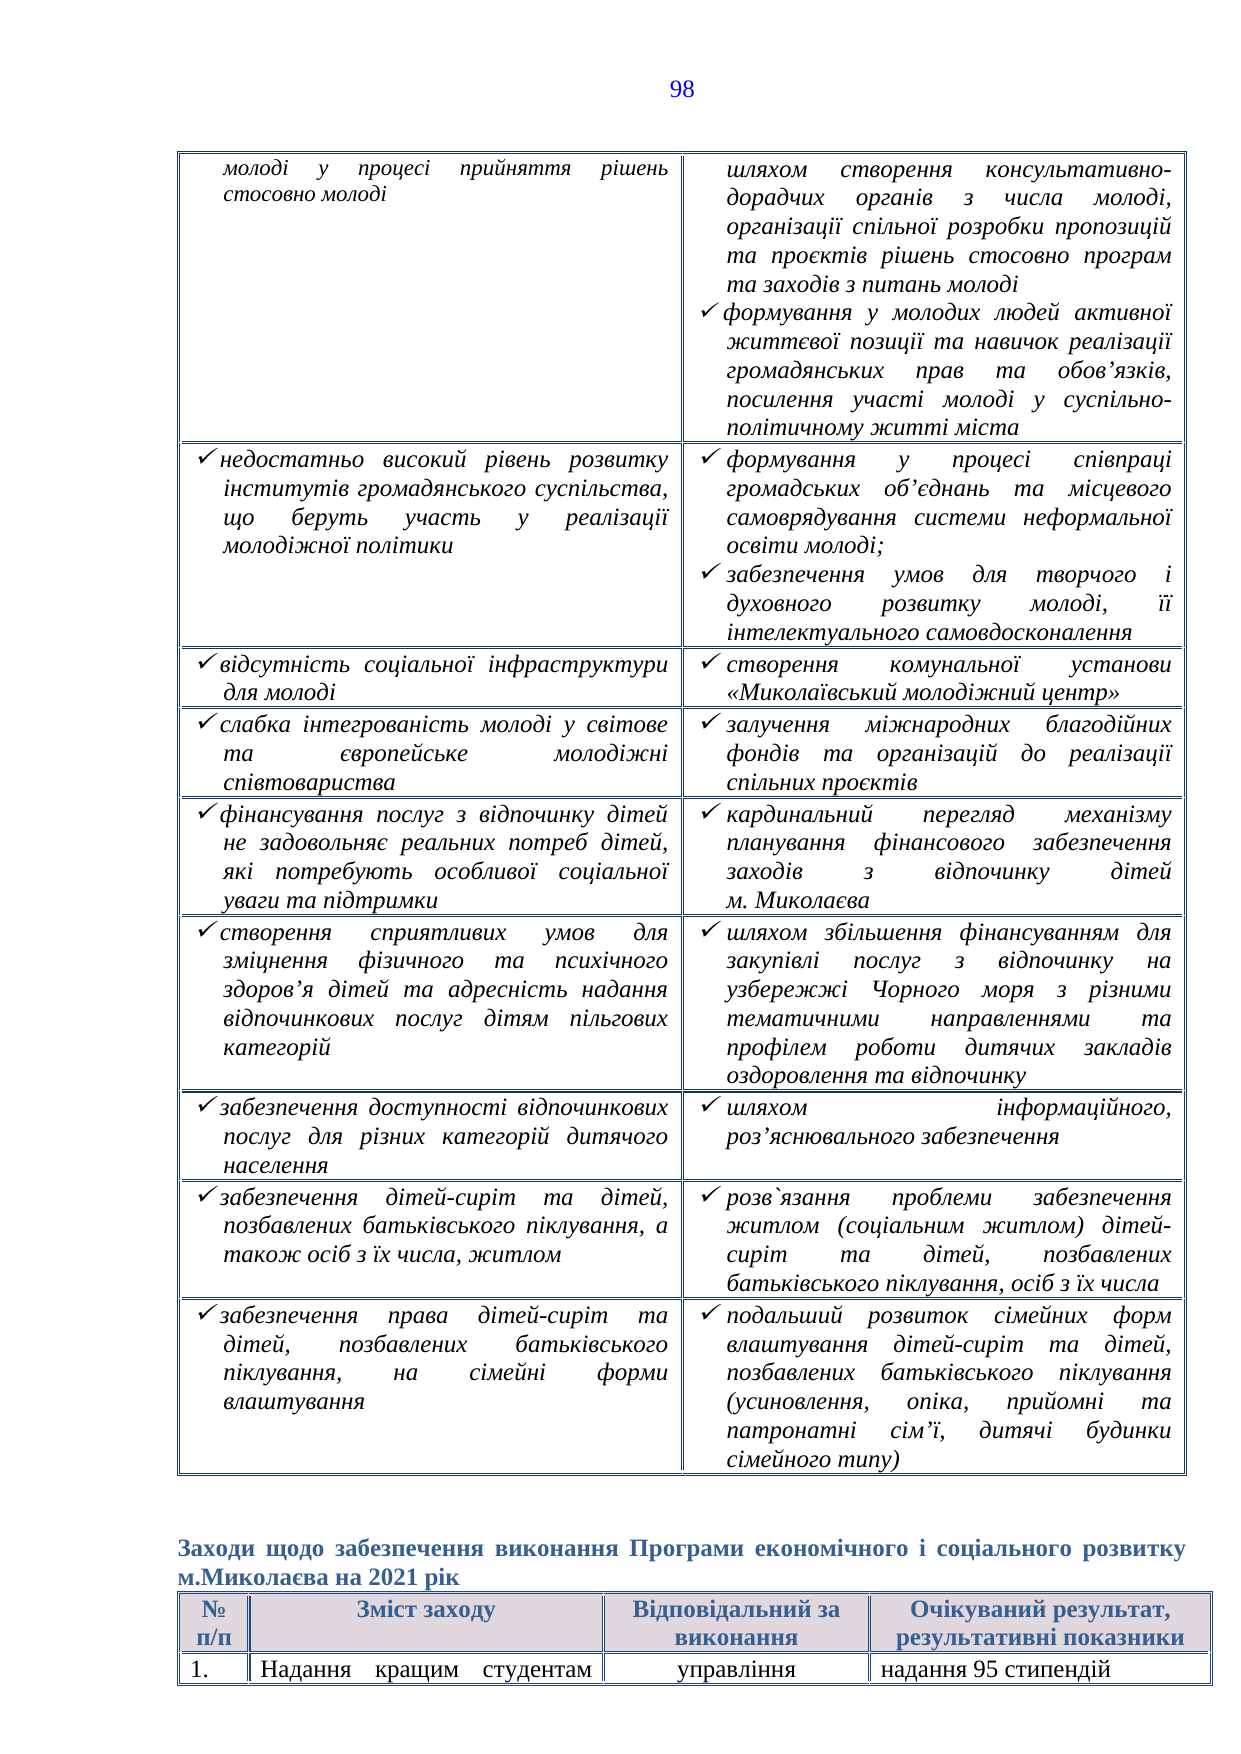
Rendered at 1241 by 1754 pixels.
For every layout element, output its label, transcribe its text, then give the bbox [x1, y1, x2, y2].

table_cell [682, 154, 1184, 441]
table_cell фінансування послуг з відпочинку дітей не задовольняє реальних потреб дітей, які потребують особливої соціальної уваги та підтримки [180, 796, 681, 914]
table_cell забезпечення дітей-сиріт та дітей, позбавлених батьківського піклування, а також осіб з їх числа, житлом [180, 1179, 681, 1297]
table_cell подальший розвиток сімейних форм влаштування дітей-сиріт та дітей, позбавлених батьківського піклування (усиновлення, опіка, прийомні та патронатні сім’ї, дитячі будинки сімейного типу) [682, 1297, 1184, 1472]
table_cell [869, 1651, 1211, 1683]
table_cell розв`язання проблеми забезпечення житлом (соціальним житлом) дітей-сиріт та дітей, позбавлених батьківського піклування, осіб з їх числа [684, 1179, 1184, 1297]
table_cell недостатньо високий рівень розвитку інститутів громадянського суспільства, що беруть участь у реалізації молодіжної політики [179, 441, 682, 646]
table_header Зміст заходу [249, 1594, 603, 1651]
table_cell слабка інтегрованість молоді у світове та європейське молодіжні співтовариства [179, 706, 682, 796]
table_cell створення сприятливих умов для зміцнення фізичного та психічного здоров’я дітей та адресність надання відпочинкових послуг дітям пільгових категорій [180, 914, 681, 1089]
text Заходи щодо забезпечення виконання Програми економічного і соціального розвитку м.Миколаєва на 2021 рік [177, 1533, 1187, 1591]
table_cell забезпечення права дітей-сиріт та дітей, позбавлених батьківського піклування, на сімейні форми влаштування [180, 1297, 682, 1472]
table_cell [604, 1654, 869, 1683]
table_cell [180, 154, 682, 441]
table_cell створення комунальної установи «Миколаївський молодіжний центр» [684, 646, 1184, 706]
table_cell формування у процесі співпраці громадських об’єднань та місцевого самоврядування системи неформальної освіти молоді; забезпечення умов для творчого і духовного розвитку молоді, її інтелектуального самовдосконалення [682, 441, 1186, 646]
table_cell залучення міжнародних благодійних фондів та організацій до реалізації спільних проєктів [682, 706, 1186, 796]
table_cell відсутність соціальної інфраструктури для молоді [180, 646, 681, 706]
table_cell 1. [179, 1651, 249, 1683]
table_header № п/п [180, 1592, 249, 1651]
table_cell забезпечення доступності відпочинкових послуг для різних категорій дитячого населення [179, 1089, 682, 1179]
table_cell шляхом інформаційного, роз’яснювального забезпечення [682, 1089, 1186, 1179]
table_cell кардинальний перегляд механізму планування фінансового забезпечення заходів з відпочинку дітей м. Миколаєва [684, 796, 1184, 914]
table_header Очікуваний результат, результативні показники [869, 1594, 1210, 1651]
table_header Відповідальний за виконання [604, 1594, 869, 1651]
table_cell шляхом збільшення фінансуванням для закупівлі послуг з відпочинку на узбережжі Чорного моря з різними тематичними направленнями та профілем роботи дитячих закладів оздоровлення та відпочинку [684, 914, 1184, 1089]
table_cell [249, 1654, 603, 1683]
